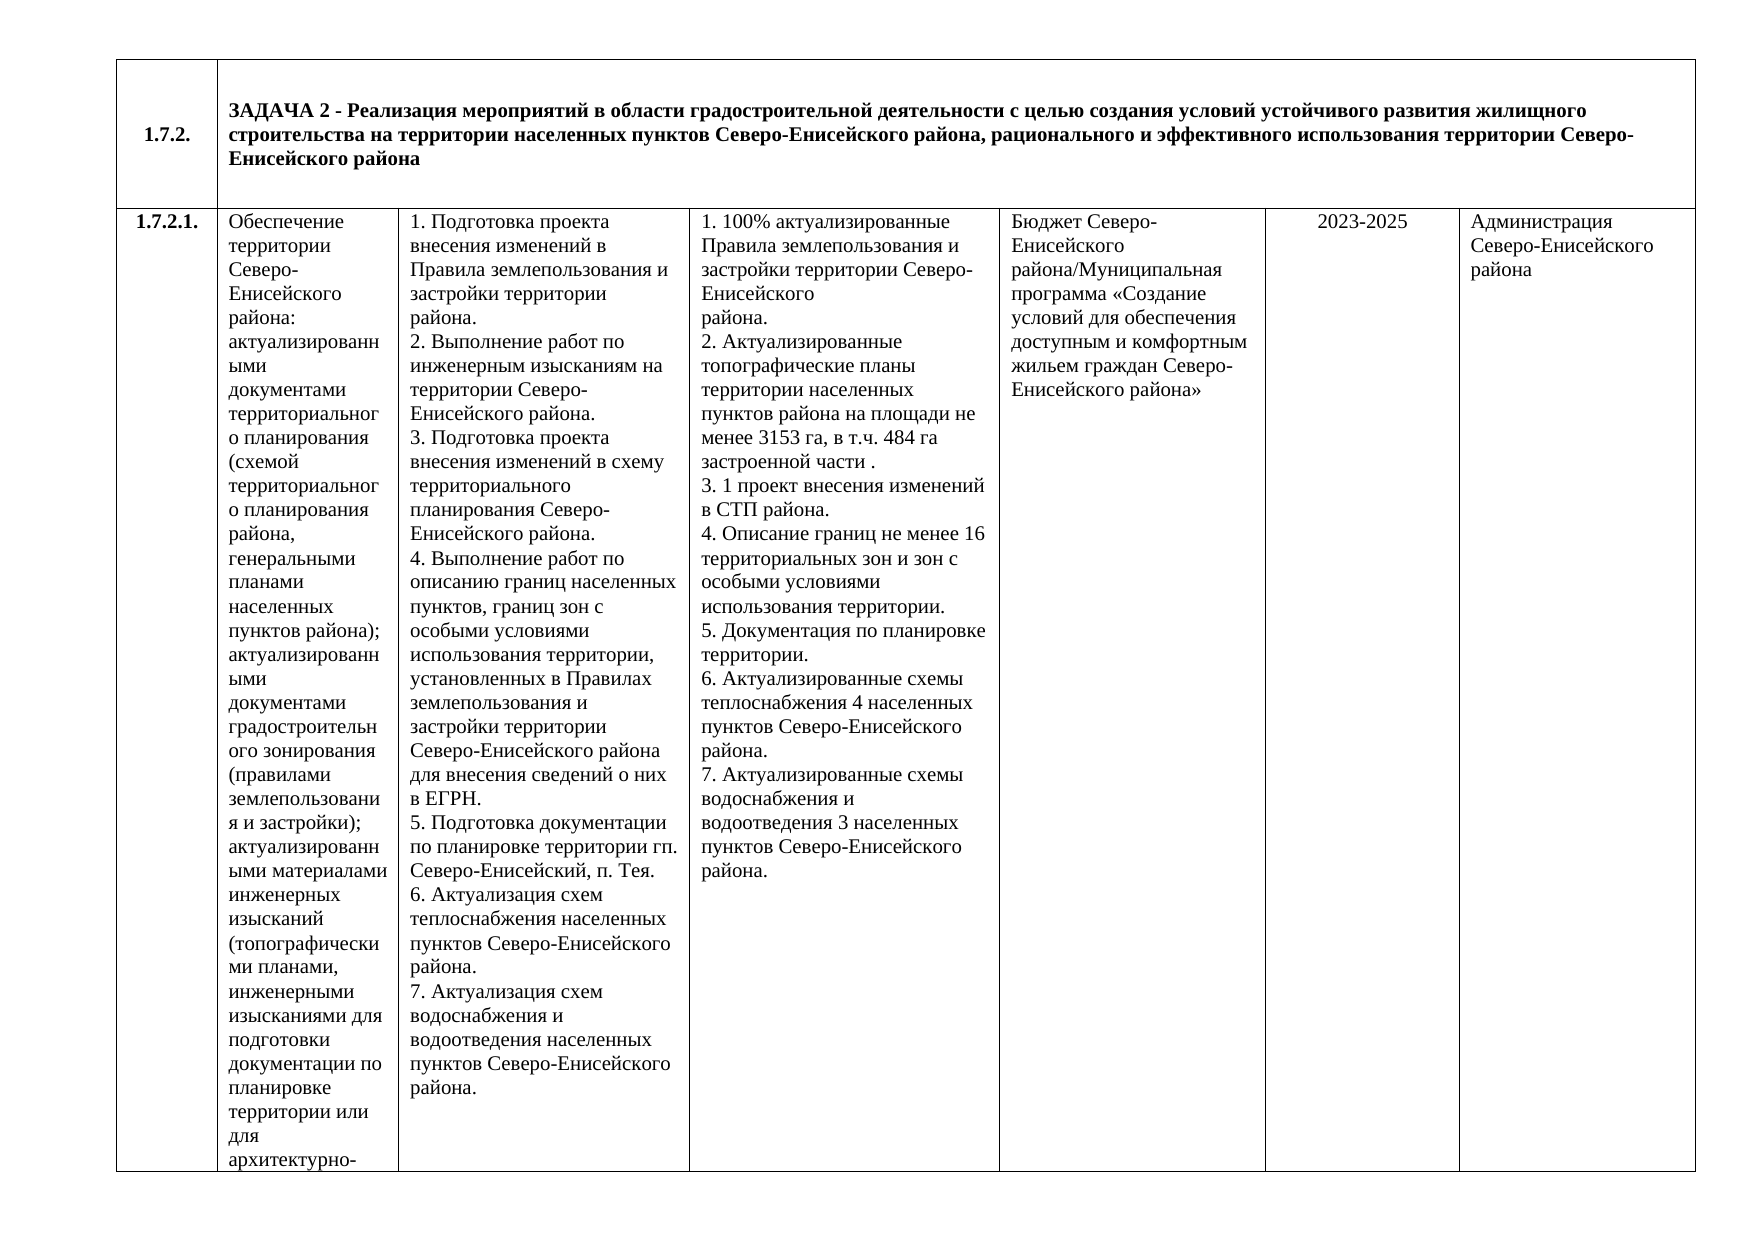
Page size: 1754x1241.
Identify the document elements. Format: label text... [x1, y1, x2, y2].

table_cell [399, 209, 689, 1171]
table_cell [1460, 209, 1695, 1171]
table_cell 2023-2025 [1266, 209, 1459, 1171]
table_cell 1.7.2.1. [117, 209, 217, 1171]
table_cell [1000, 209, 1265, 1171]
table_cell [218, 209, 398, 1171]
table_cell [690, 209, 999, 1171]
table_cell 1.7.2. [117, 60, 217, 207]
table_cell ЗАДАЧА 2 - Реализация мероприятий в области градостроительной деятельности с целью создания условий устойчивого развития жилищного строительства на территории населенных пунктов Северо-Енисейского района, рационального и эффективного использования территории Северо-Енисейского района [218, 60, 1695, 207]
